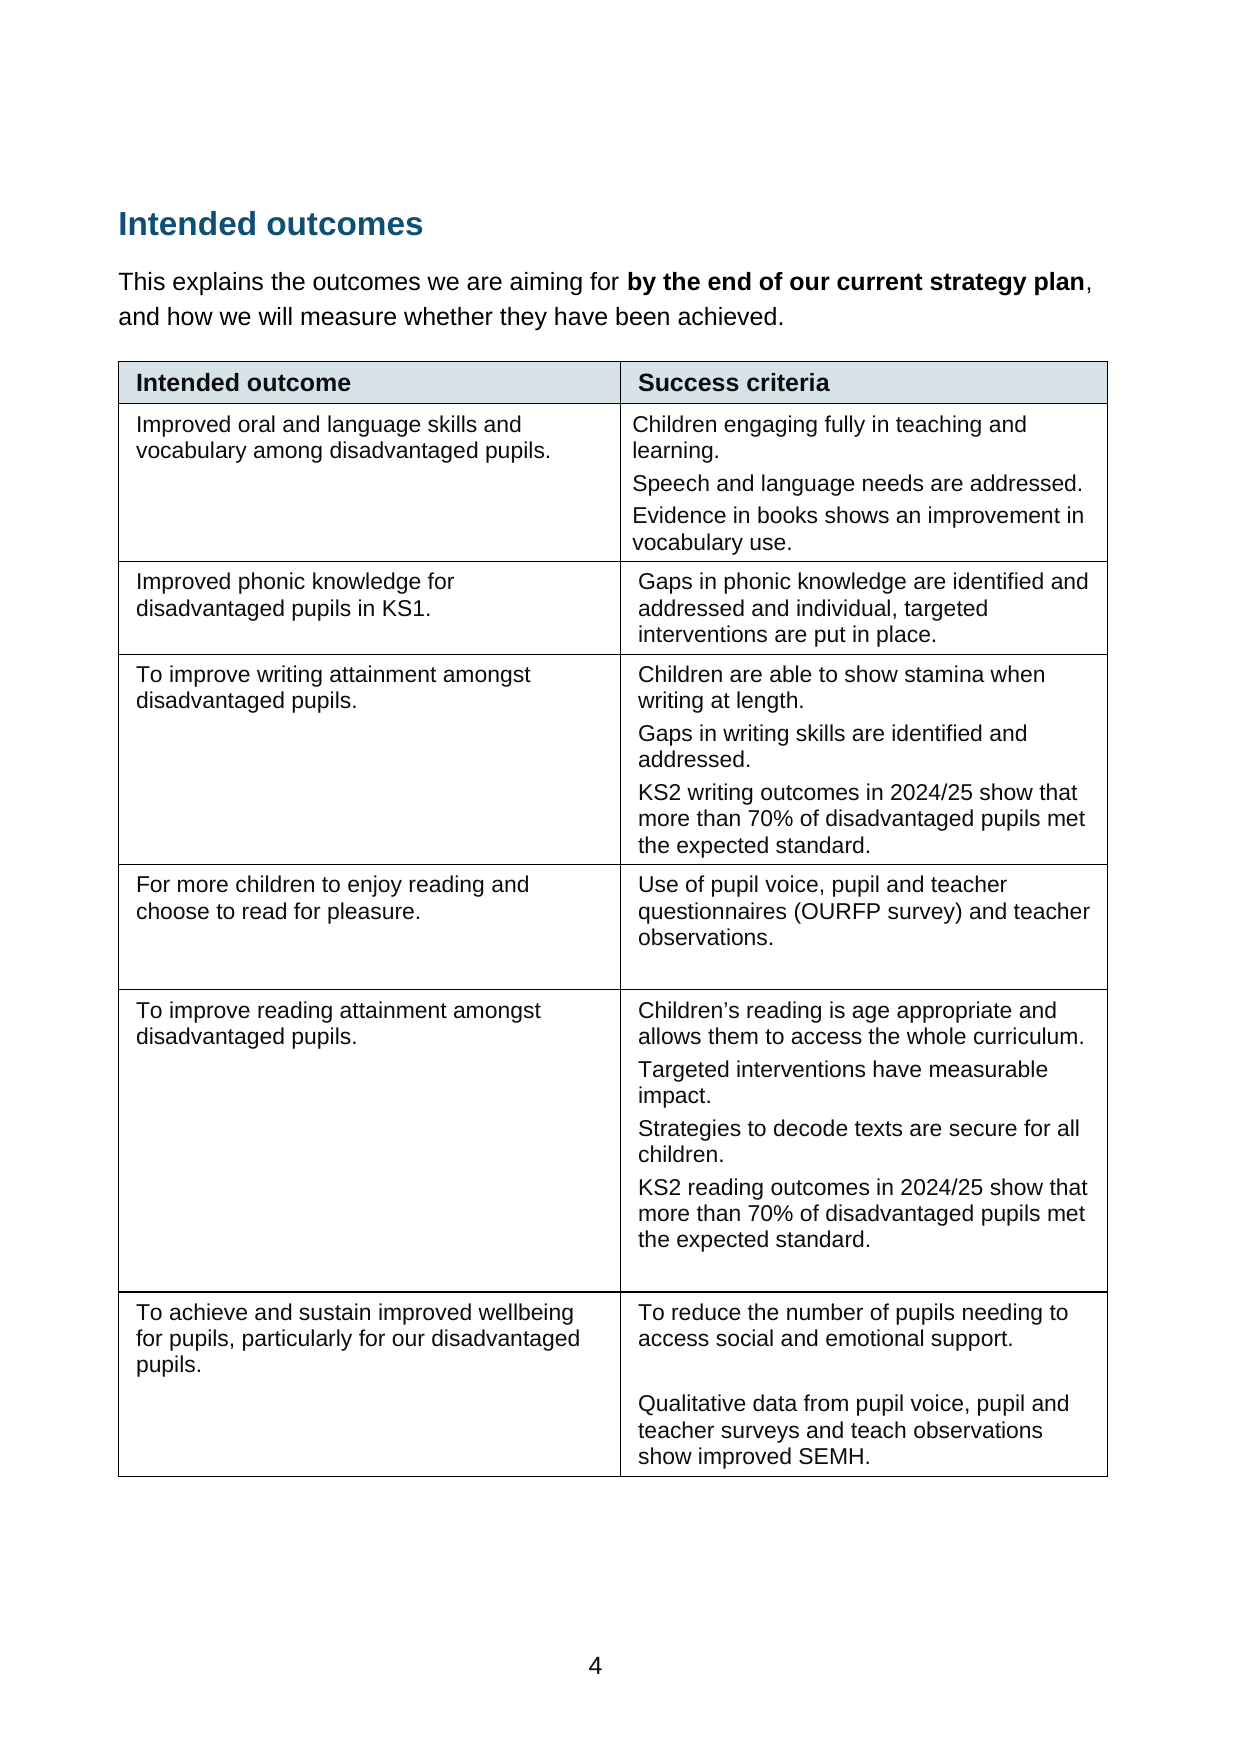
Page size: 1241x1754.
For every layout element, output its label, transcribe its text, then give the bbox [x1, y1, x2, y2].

table_cell Improved phonic knowledge for disadvantaged pupils in KS1. [119, 562, 620, 654]
table_header Success criteria [621, 362, 1107, 403]
table_cell For more children to enjoy reading and choose to read for pleasure. [119, 865, 620, 989]
table_header Intended outcome [119, 362, 620, 403]
table_cell Children engaging fully in teaching and learning. Speech and language needs are addressed. Evidence in books shows an improvement in vocabulary use. [621, 404, 1107, 561]
table_cell Children are able to show stamina when writing at length. Gaps in writing skills are identified and addressed. KS2 writing outcomes in 2024/25 show that more than 70% of disadvantaged pupils met the expected standard. [621, 655, 1107, 864]
table_cell Gaps in phonic knowledge are identified and addressed and individual, targeted interventions are put in place. [621, 562, 1107, 654]
table_cell Use of pupil voice, pupil and teacher questionnaires (OURFP survey) and teacher observations. [621, 865, 1107, 989]
subtitle Intended outcomes [118, 203, 1107, 242]
table_cell To improve writing attainment amongst disadvantaged pupils. [119, 655, 620, 864]
table_cell To achieve and sustain improved wellbeing for pupils, particularly for our disadvantaged pupils. [119, 1293, 620, 1476]
table_cell To improve reading attainment amongst disadvantaged pupils. [119, 990, 620, 1291]
table_cell To reduce the number of pupils needing to access social and emotional support. Qualitative data from pupil voice, pupil and teacher surveys and teach observations show improved SEMH. [621, 1293, 1107, 1476]
table_cell Improved oral and language skills and vocabulary among disadvantaged pupils. [119, 404, 620, 561]
table_cell Children’s reading is age appropriate and allows them to access the whole curriculum. Targeted interventions have measurable impact. Strategies to decode texts are secure for all children. KS2 reading outcomes in 2024/25 show that more than 70% of disadvantaged pupils met the expected standard. [621, 990, 1107, 1291]
text This explains the outcomes we are aiming for by the end of our current strategy plan, and how we will measure whether they have been achieved. [118, 267, 1107, 330]
